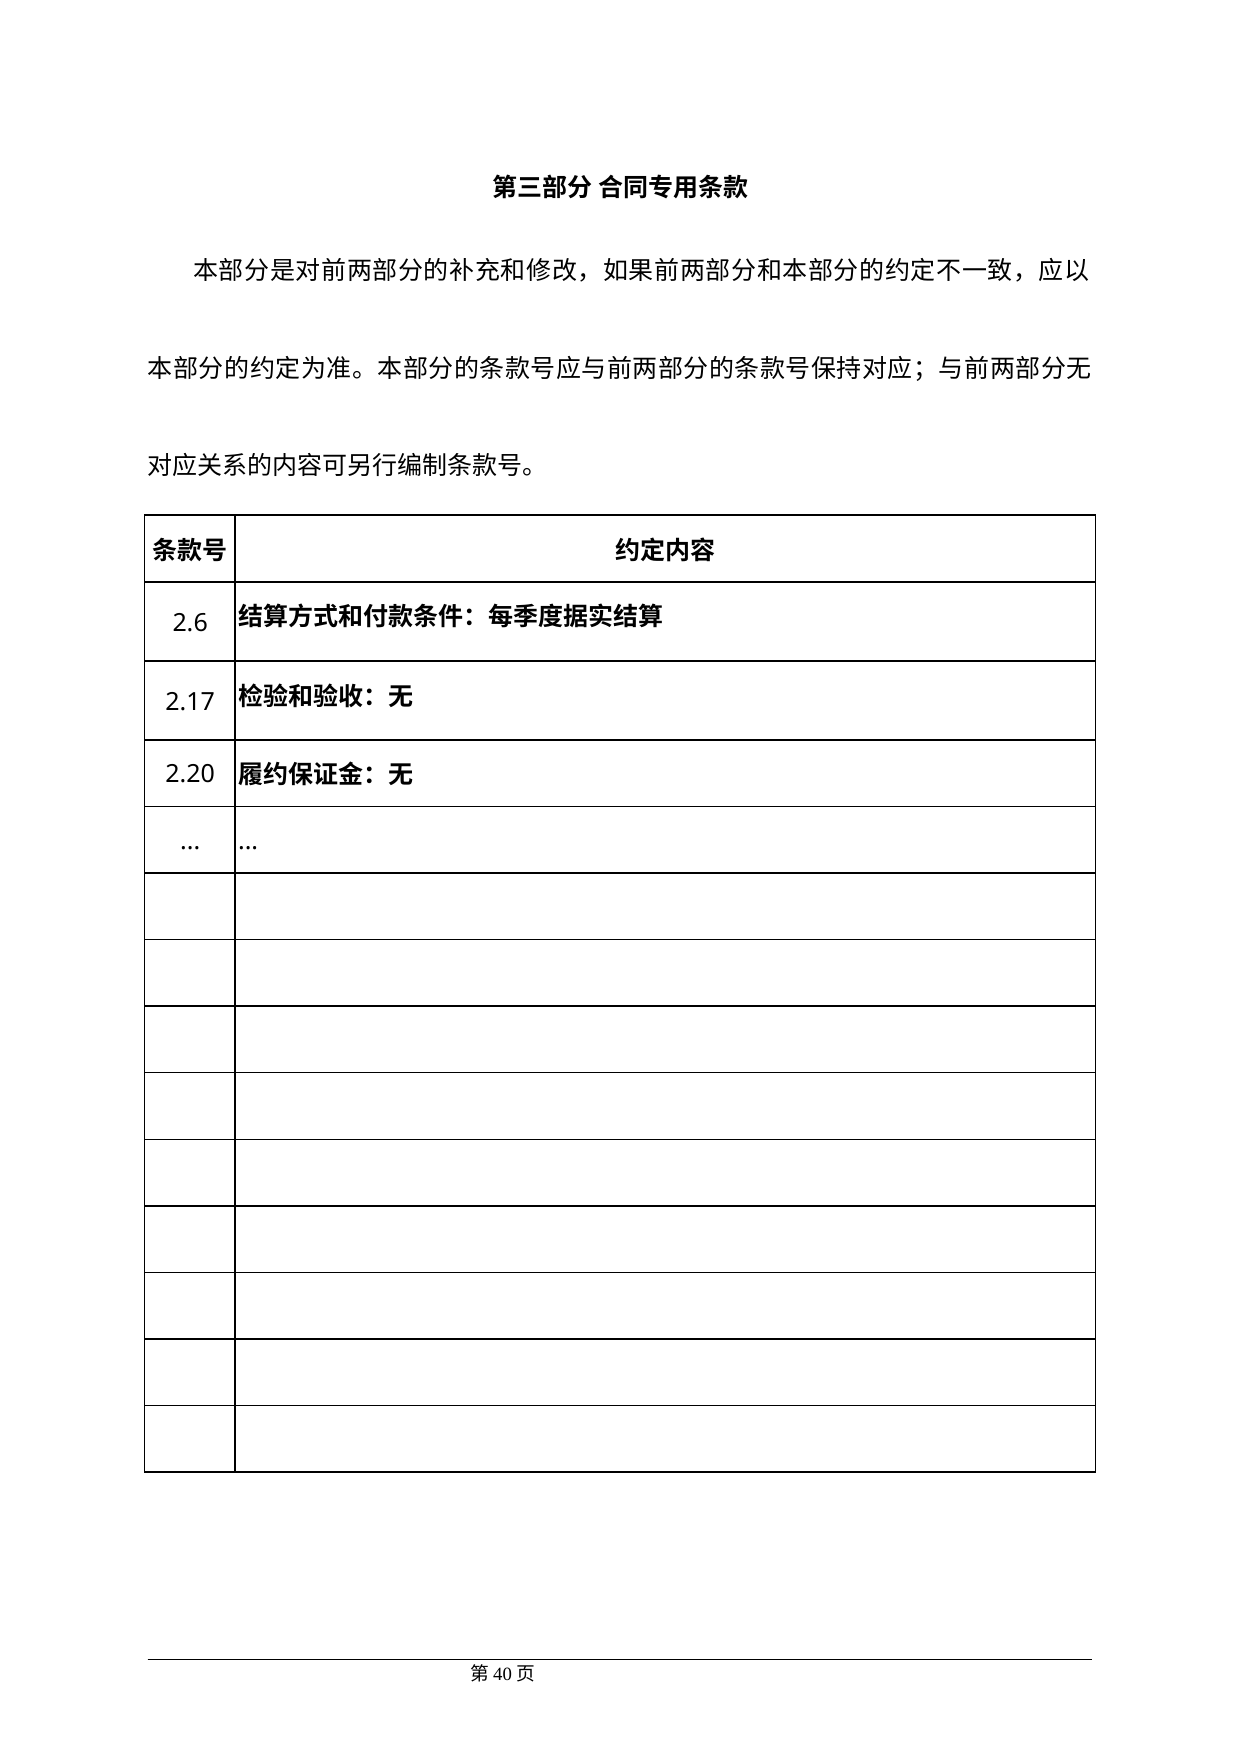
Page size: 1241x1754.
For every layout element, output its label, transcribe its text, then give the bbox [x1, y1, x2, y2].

table_cell [145, 1273, 234, 1338]
table_cell [145, 1406, 234, 1471]
table_cell 履约保证金：无 [236, 741, 1095, 806]
table_cell ... [236, 807, 1095, 872]
table_cell 2.6 [145, 583, 234, 660]
table_cell [236, 1007, 1095, 1072]
table_cell [236, 1273, 1095, 1338]
text 本部分是对前两部分的补充和修改，如果前两部分和本部分的约定不一致，应以本部分的约定为准。本部分的条款号应与前两部分的条款号保持对应；与前两部分无对应关系的内容可另行编制条款号。 [148, 236, 1092, 496]
table_header 约定内容 [236, 516, 1095, 581]
table_header 条款号 [145, 516, 234, 581]
table_cell [145, 1073, 234, 1138]
table_cell 2.20 [145, 741, 234, 806]
table_cell [145, 1207, 234, 1272]
table_cell ... [145, 807, 234, 872]
table_cell 检验和验收：无 [236, 662, 1095, 739]
table_cell [236, 940, 1095, 1005]
table_cell [236, 1073, 1095, 1138]
table_cell [145, 940, 234, 1005]
text 第三部分 合同专用条款 [148, 153, 1092, 218]
table_cell [236, 1140, 1095, 1205]
table_cell [236, 1340, 1095, 1405]
table_cell [145, 1007, 234, 1072]
table_cell [145, 874, 234, 939]
table_cell [236, 1406, 1095, 1471]
table_cell [236, 874, 1095, 939]
table_cell [236, 1207, 1095, 1272]
table_cell [145, 1340, 234, 1405]
table_cell 2.17 [145, 662, 234, 739]
table_cell [145, 1140, 234, 1205]
table_cell 结算方式和付款条件：每季度据实结算 [236, 583, 1095, 660]
